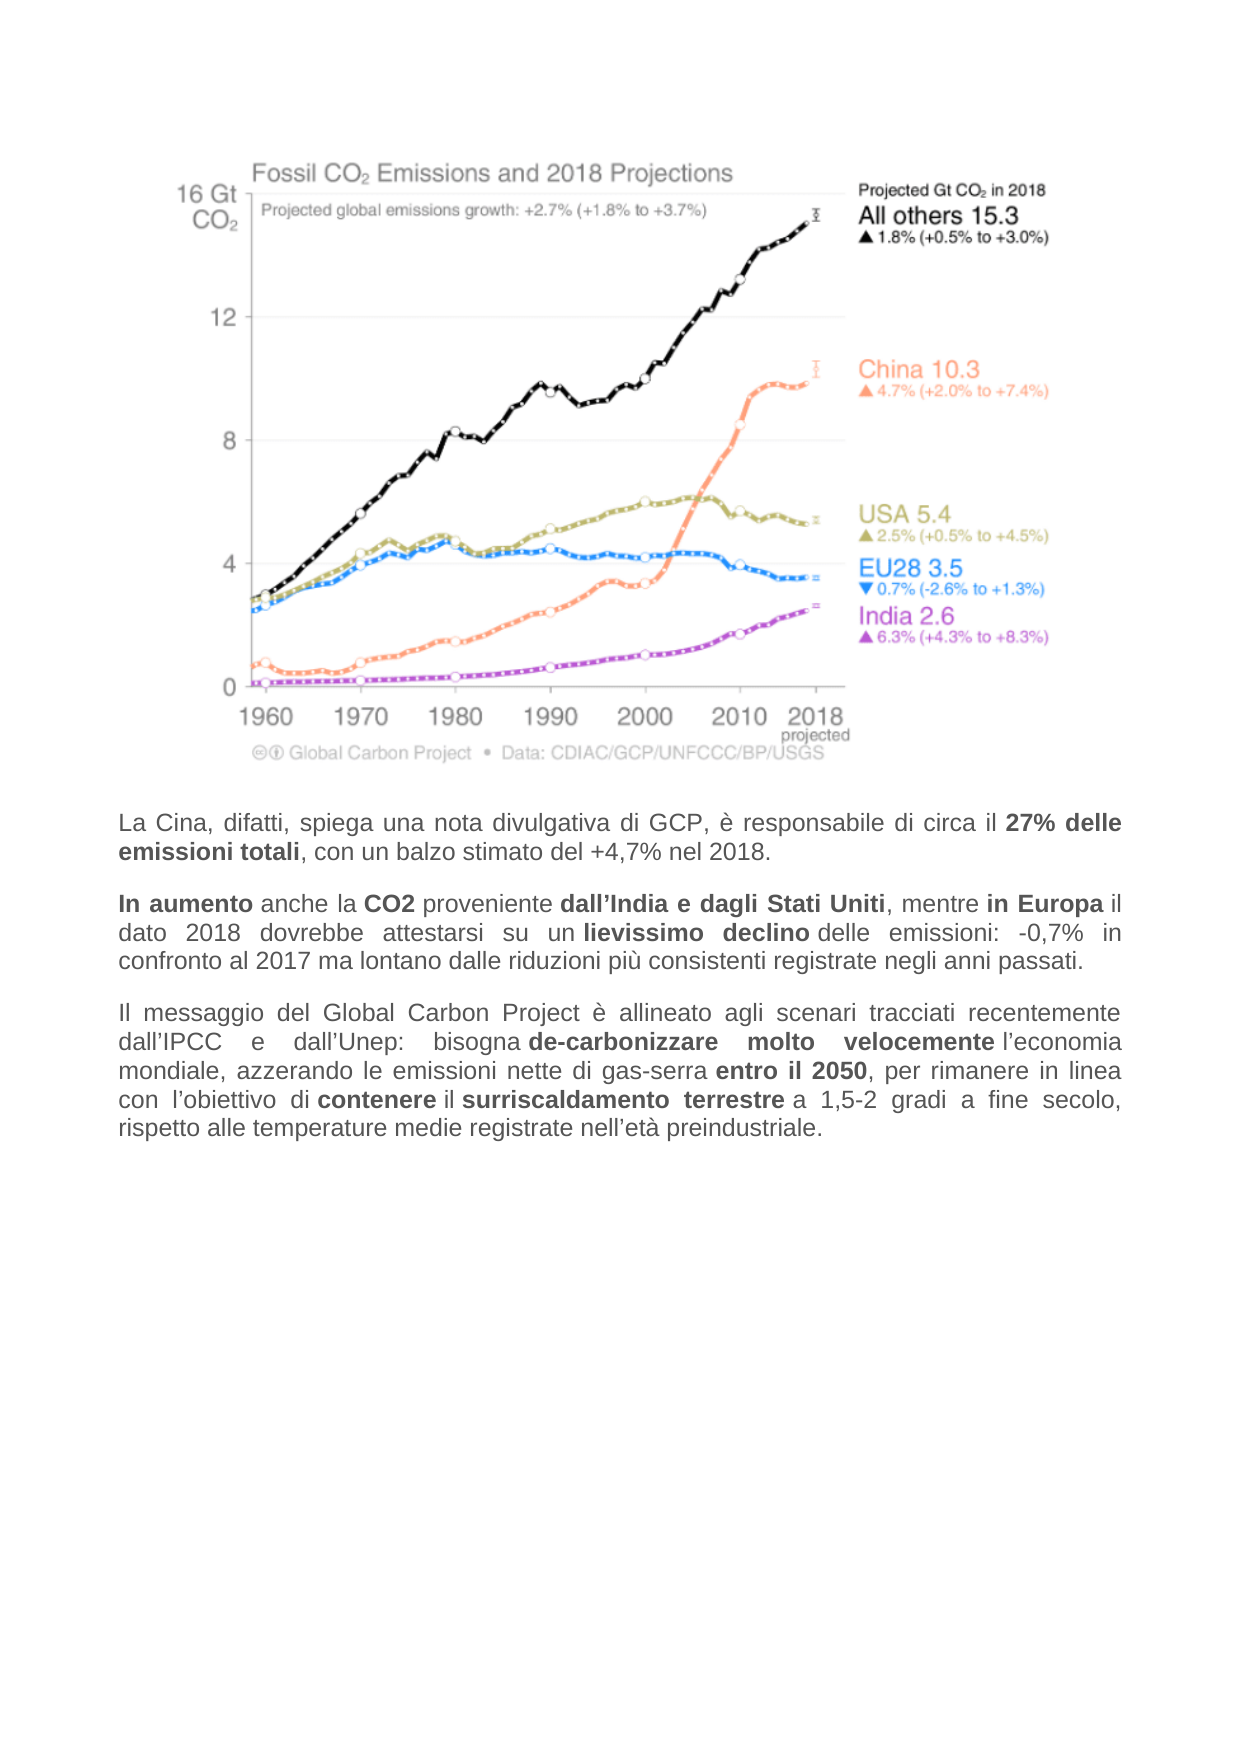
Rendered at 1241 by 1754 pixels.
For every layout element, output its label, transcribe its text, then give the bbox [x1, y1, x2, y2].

picture [166, 147, 1074, 785]
text La Cina, difatti, spiega una nota divulgativa di GCP, è responsabile di circa il 27% delle emissioni totali, con un balzo stimato del +4,7% nel 2018. [118, 808, 1122, 865]
text Il messaggio del Global Carbon Project è allineato agli scenari tracciati recentemente dall’IPCC e dall’Unep: bisogna de-carbonizzare molto velocemente l’economia mondiale, azzerando le emissioni nette di gas-serra entro il 2050, per rimanere in linea con l’obiettivo di contenere il surriscaldamento terrestre a 1,5-2 gradi a fine secolo, rispetto alle temperature medie registrate nell’età preindustriale. [118, 998, 1122, 1142]
text In aumento anche la CO2 proveniente dall’India e dagli Stati Uniti, mentre in Europa il dato 2018 dovrebbe attestarsi su un lievissimo declino delle emissioni: -0,7% in confronto al 2017 ma lontano dalle riduzioni più consistenti registrate negli anni passati. [118, 889, 1122, 975]
